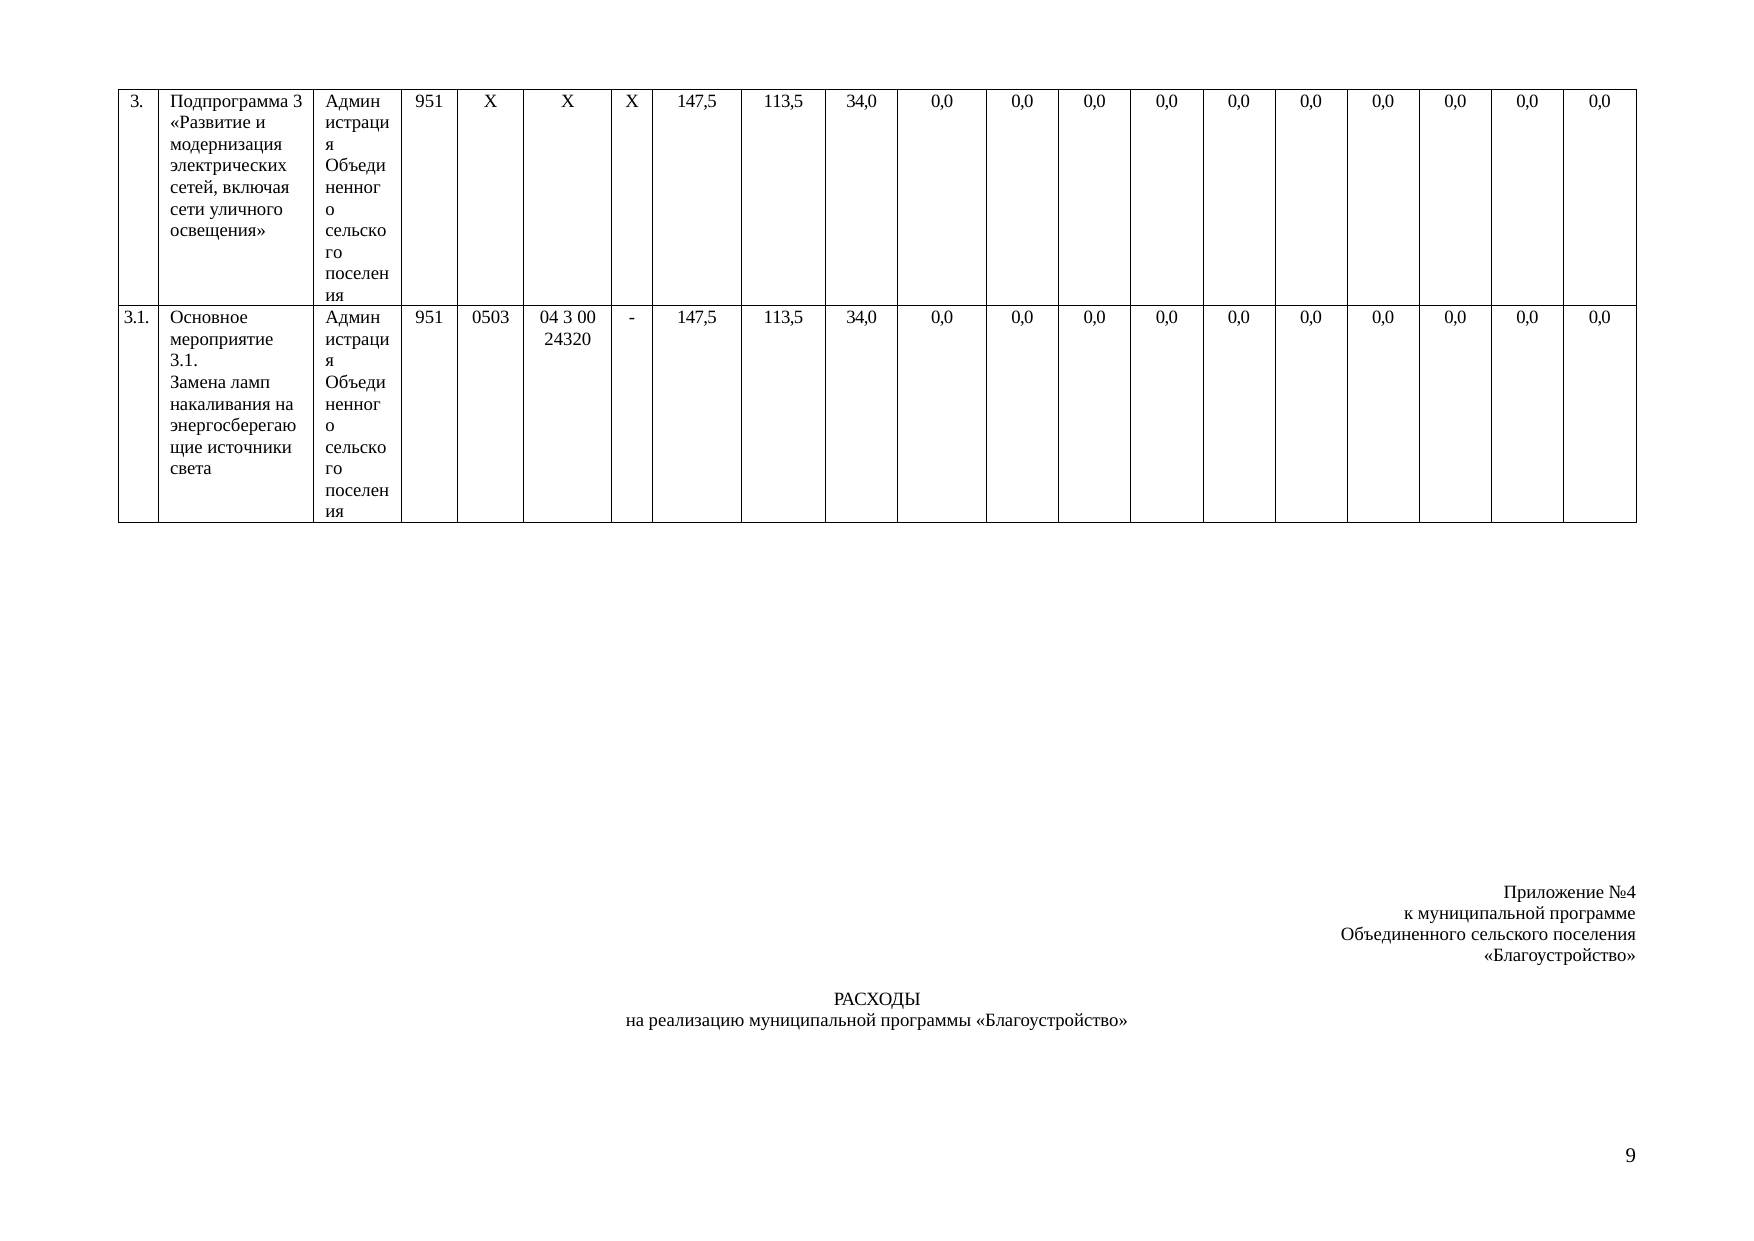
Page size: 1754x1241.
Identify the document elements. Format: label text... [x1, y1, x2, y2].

table_cell Основное мероприятие 3.1. Замена ламп накаливания на энергосберегающие источники света [159, 306, 313, 522]
table_cell 147,5 [653, 306, 741, 522]
table_cell 0,0 [1131, 306, 1203, 522]
table_cell 113,5 [742, 306, 825, 522]
table_cell 0,0 [1276, 306, 1347, 522]
table_cell 3. [119, 90, 158, 305]
text Приложение №4 [118, 882, 1636, 903]
table_cell 0,0 [1420, 306, 1491, 522]
table_cell 0,0 [1420, 90, 1491, 305]
table_cell 0,0 [898, 90, 986, 305]
table_cell 0,0 [1564, 90, 1636, 305]
table_cell 0,0 [1204, 306, 1275, 522]
table_cell 0,0 [1131, 90, 1203, 305]
table_cell 113,5 [742, 90, 825, 305]
table_cell Х [612, 90, 652, 305]
table_cell 0,0 [1348, 306, 1419, 522]
table_cell Администрация Объединенного сельского поселения [314, 306, 401, 522]
text к муниципальной программе [118, 903, 1636, 924]
table_cell 0,0 [1564, 306, 1636, 522]
table_cell 0,0 [1059, 306, 1130, 522]
table_cell 0,0 [1204, 90, 1275, 305]
table_cell 0,0 [987, 306, 1058, 522]
table_cell 0,0 [898, 306, 986, 522]
table_cell 04 3 00 24320 [524, 306, 611, 522]
table_cell Х [524, 90, 611, 305]
table_cell 147,5 [653, 90, 741, 305]
table_cell 34,0 [826, 90, 897, 305]
table_cell 0503 [458, 306, 523, 522]
table_cell - [612, 306, 652, 522]
table_cell 3.1. [119, 306, 158, 522]
table_cell Подпрограмма 3 «Развитие и модернизация электрических сетей, включая сети уличного освещения» [159, 90, 313, 305]
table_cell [314, 90, 401, 305]
table_cell 0,0 [1348, 90, 1419, 305]
table_cell 951 [402, 306, 457, 522]
table_cell 0,0 [1492, 90, 1563, 305]
table_cell 951 [402, 90, 457, 305]
table_cell 0,0 [1492, 306, 1563, 522]
text РАСХОДЫ [118, 987, 1636, 1009]
table_cell Х [458, 90, 523, 305]
text «Благоустройство» [118, 945, 1636, 966]
table_cell 0,0 [987, 90, 1058, 305]
table_cell 0,0 [1276, 90, 1347, 305]
text на реализацию муниципальной программы «Благоустройство» [118, 1009, 1636, 1031]
table_cell 34,0 [826, 306, 897, 522]
text Объединенного сельского поселения [118, 924, 1636, 945]
table_cell 0,0 [1059, 90, 1130, 305]
